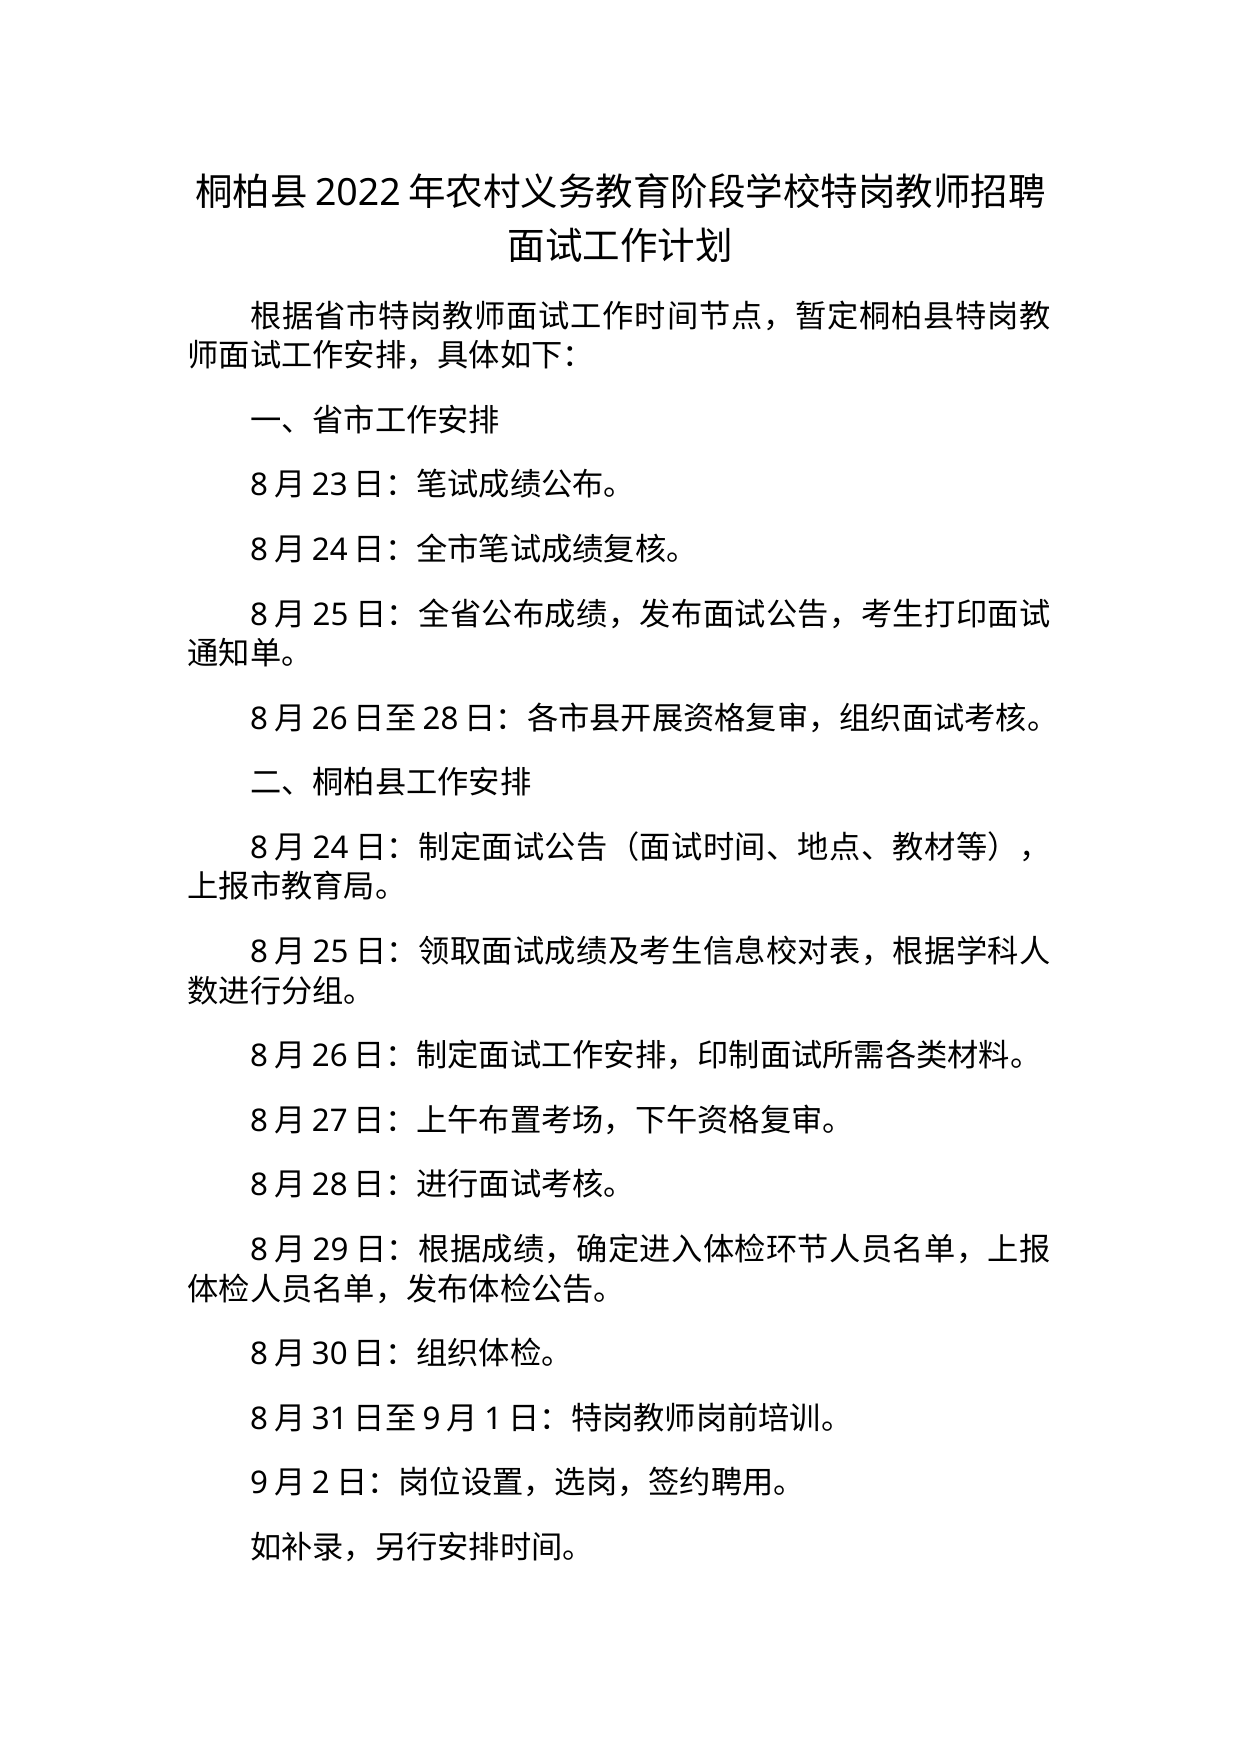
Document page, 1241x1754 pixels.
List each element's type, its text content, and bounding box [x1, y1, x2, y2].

text 8月29日：根据成绩，确定进入体检环节人员名单，上报体检人员名单，发布体检公告。 [187, 1229, 1053, 1308]
text 9月2日：岗位设置，选岗，签约聘用。 [187, 1462, 1053, 1502]
text 8月24日：全市笔试成绩复核。 [187, 529, 1053, 568]
text 二、桐柏县工作安排 [187, 762, 1053, 802]
text 8月25日：全省公布成绩，发布面试公告，考生打印面试通知单。 [187, 593, 1053, 672]
text 8月28日：进行面试考核。 [187, 1164, 1053, 1204]
text 8月26日：制定面试工作安排，印制面试所需各类材料。 [187, 1035, 1053, 1074]
text 桐柏县2022年农村义务教育阶段学校特岗教师招聘面试工作计划 [187, 162, 1053, 270]
text 如补录，另行安排时间。 [187, 1527, 1053, 1566]
text 8月24日：制定面试公告（面试时间、地点、教材等），上报市教育局。 [187, 827, 1053, 906]
text 8月30日：组织体检。 [187, 1333, 1053, 1372]
text 一、省市工作安排 [187, 399, 1053, 439]
text 8月27日：上午布置考场，下午资格复审。 [187, 1099, 1053, 1139]
text 8月31日至9月1日：特岗教师岗前培训。 [187, 1397, 1053, 1437]
text 根据省市特岗教师面试工作时间节点，暂定桐柏县特岗教师面试工作安排，具体如下： [187, 295, 1053, 374]
text 8月26日至28日：各市县开展资格复审，组织面试考核。 [187, 697, 1053, 737]
text 8月25日：领取面试成绩及考生信息校对表，根据学科人数进行分组。 [187, 931, 1053, 1010]
text 8月23日：笔试成绩公布。 [187, 464, 1053, 504]
